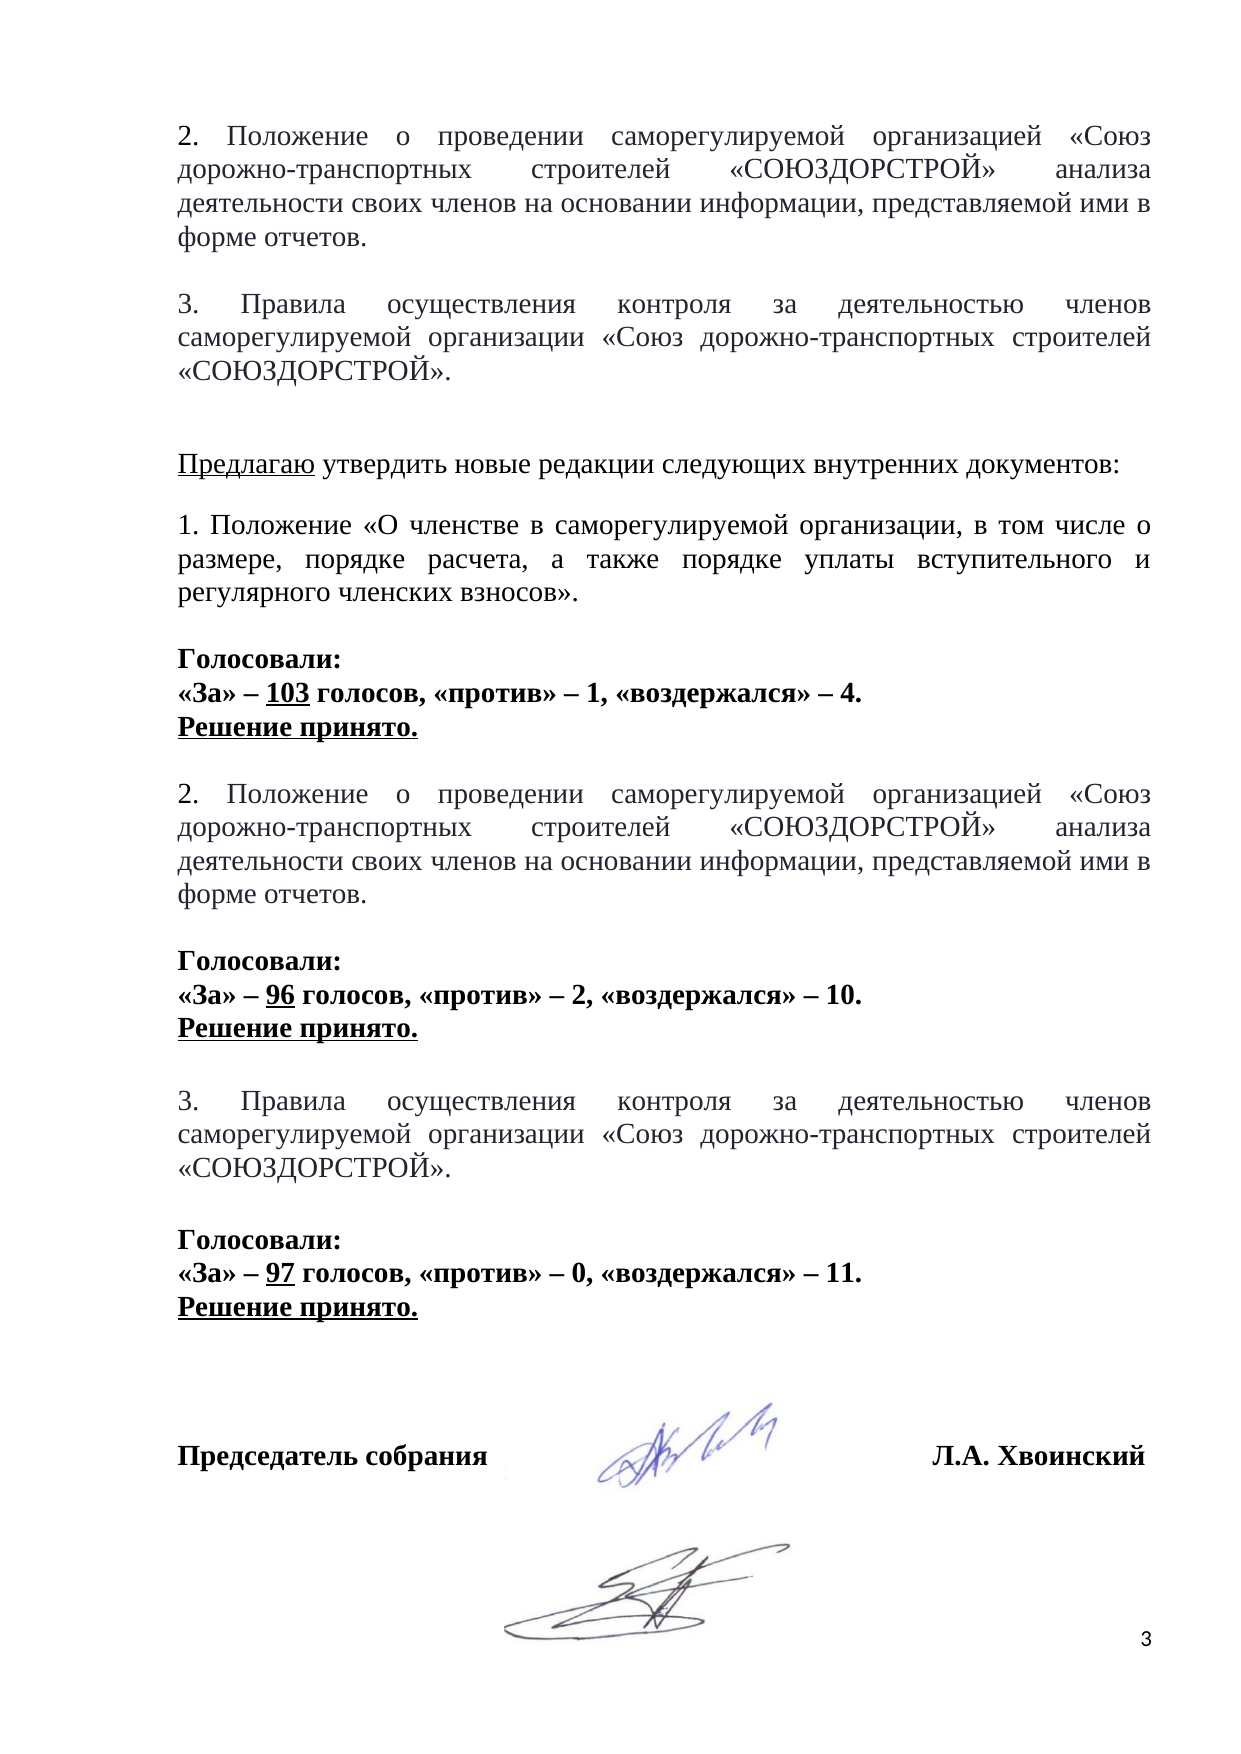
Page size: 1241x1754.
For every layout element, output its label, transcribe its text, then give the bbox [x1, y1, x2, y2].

text 2. Положение о проведении саморегулируемой организацией «Союз дорожно-транспортных строителей «СОЮЗДОРСТРОЙ» анализа деятельности своих членов на основании информации, представляемой ими в форме отчетов. [177, 776, 1152, 910]
text «За» – 103 голосов, «против» – 1, «воздержался» – 4. [177, 675, 1152, 709]
text Решение принято. [177, 1011, 1152, 1044]
text «За» – 97 голосов, «против» – 0, «воздержался» – 11. [177, 1255, 1152, 1289]
text Голосовали: [177, 1222, 1152, 1255]
picture [504, 1384, 803, 1438]
text 3. Правила осуществления контроля за деятельностью членов саморегулируемой организации «Союз дорожно-транспортных строителей «СОЮЗДОРСТРОЙ». [177, 1083, 1152, 1183]
text 3. Правила осуществления контроля за деятельностью членов саморегулируемой организации «Союз дорожно-транспортных строителей «СОЮЗДОРСТРОЙ». [177, 286, 1152, 386]
text Голосовали: [177, 642, 1152, 675]
text Решение принято. [177, 709, 1152, 742]
text Решение принято. [177, 1289, 1152, 1322]
text Председатель собрания Л.А. Хвоинский [177, 1438, 1152, 1472]
text «За» – 96 голосов, «против» – 2, «воздержался» – 10. [177, 977, 1152, 1011]
text Голосовали: [177, 943, 1152, 977]
text 2. Положение о проведении саморегулируемой организацией «Союз дорожно-транспортных строителей «СОЮЗДОРСТРОЙ» анализа деятельности своих членов на основании информации, представляемой ими в форме отчетов. [177, 118, 1152, 252]
picture [504, 1472, 803, 1663]
text Предлагаю утвердить новые редакции следующих внутренних документов: [177, 446, 1152, 479]
